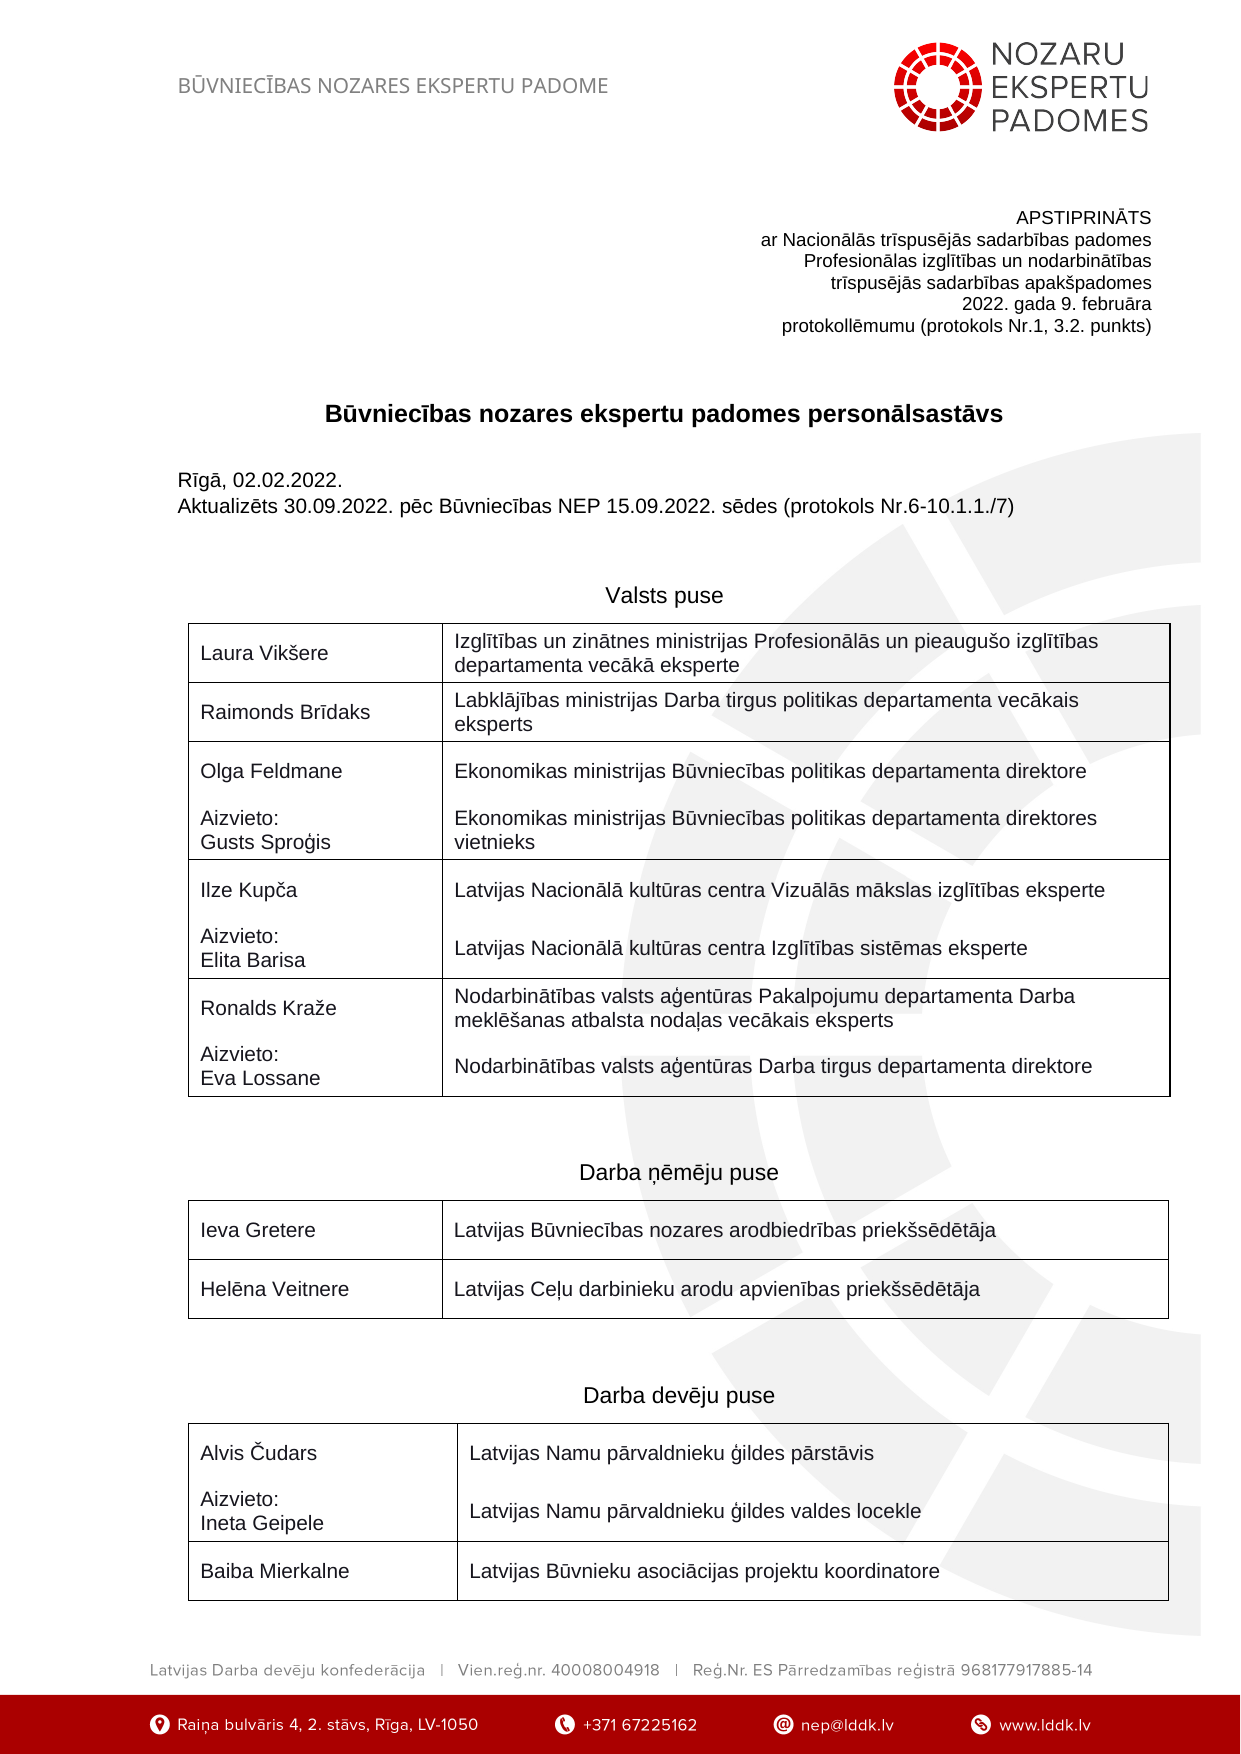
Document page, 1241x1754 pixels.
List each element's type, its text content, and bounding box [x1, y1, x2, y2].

picture [0, 0, 1241, 1754]
text ar Nacionālās trīspusējās sadarbības padomes [177, 228, 1152, 250]
subtitle Būvniecības nozares ekspertu padomes personālsastāvs [177, 399, 1152, 427]
table_header Darba ņēmēju puse Darba devēju puse Pieaicinātie [177, 623, 1181, 1601]
text Profesionālas izglītības un nodarbinātības [177, 250, 1152, 271]
text Valsts puse [177, 582, 1152, 608]
text APSTIPRINĀTS [177, 207, 1152, 228]
text Rīgā, 02.02.2022. [177, 468, 1152, 492]
text trīspusējās sadarbības apakšpadomes [177, 271, 1152, 293]
text protokollēmumu (protokols Nr.1, 3.2. punkts) [177, 314, 1152, 336]
text Aktualizēts 30.09.2022. pēc Būvniecības NEP 15.09.2022. sēdes (protokols Nr.6-10.1.1./7) [177, 494, 1152, 518]
text 2022. gada 9. februāra [177, 293, 1152, 314]
